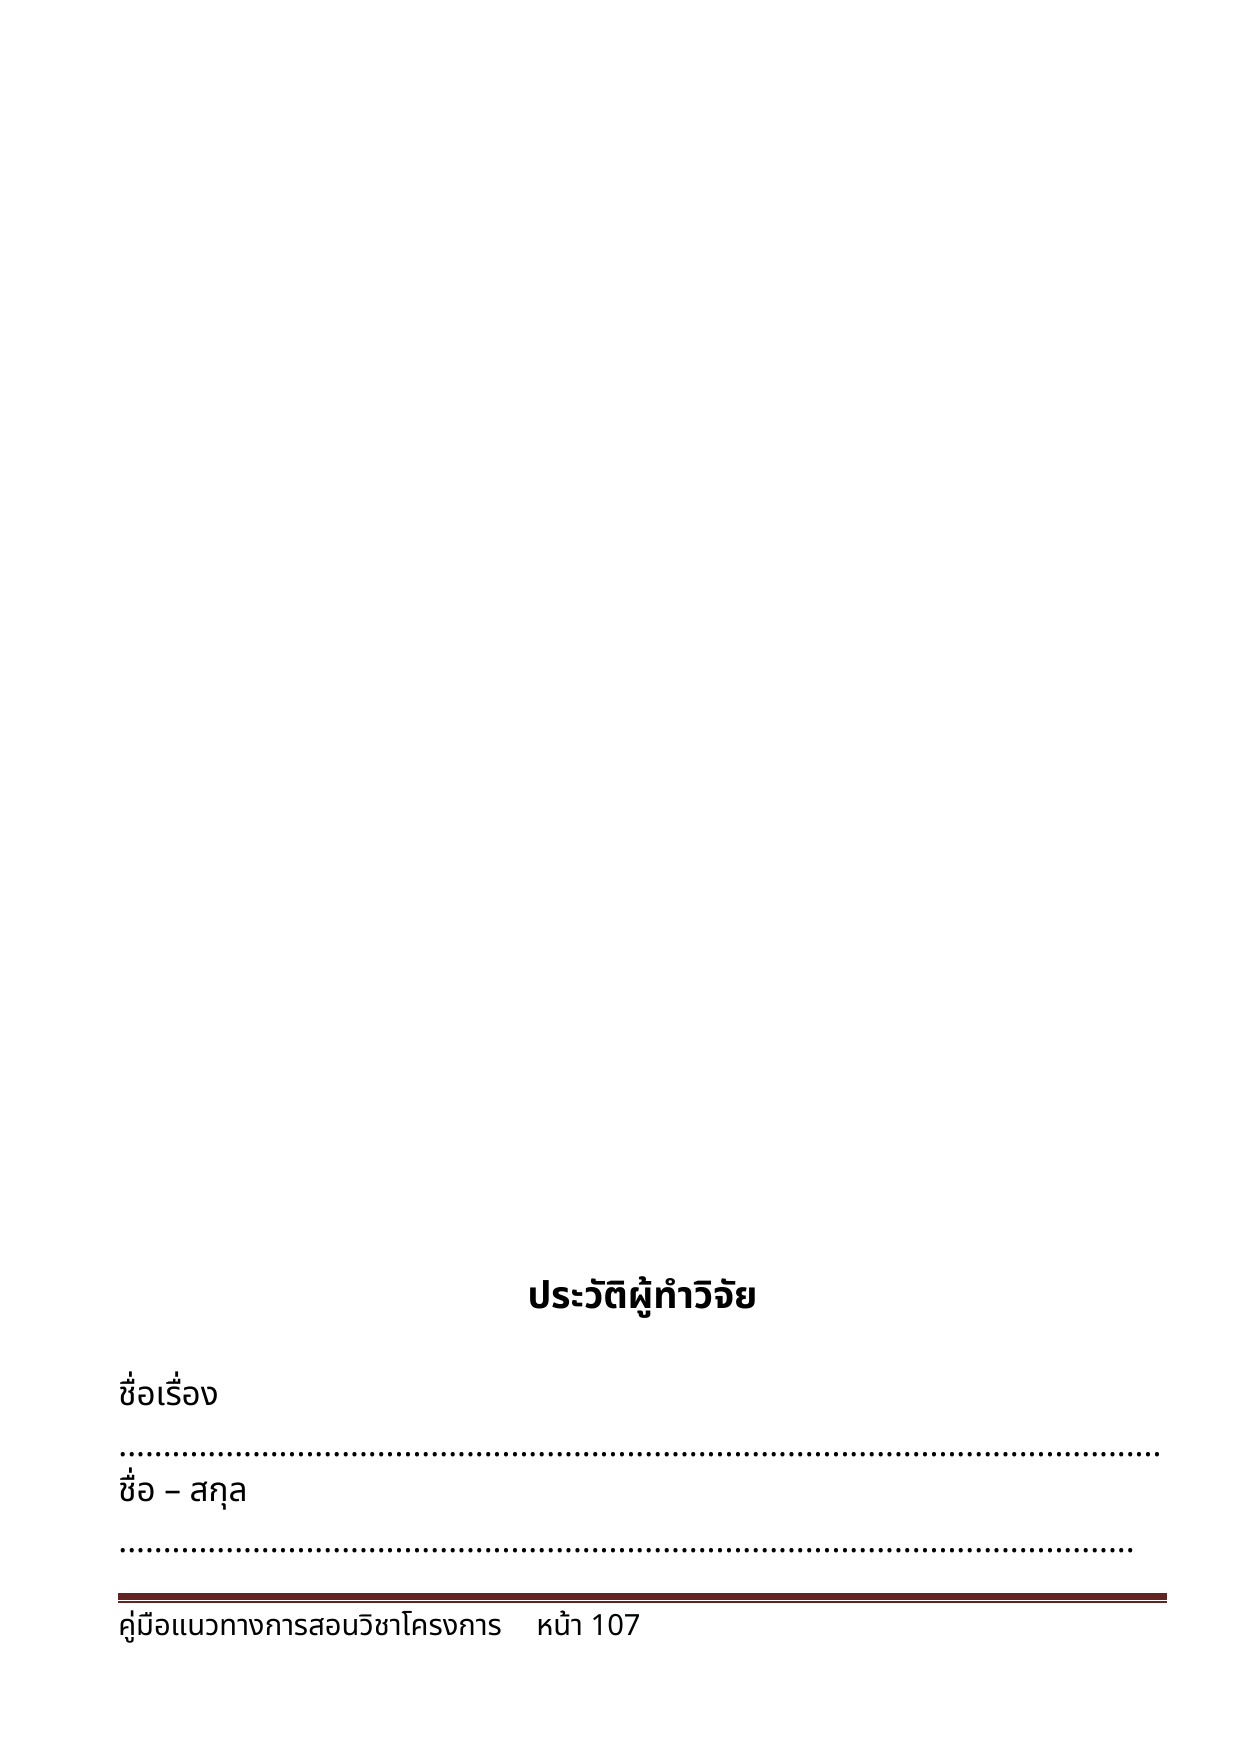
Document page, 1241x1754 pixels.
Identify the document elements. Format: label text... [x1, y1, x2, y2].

text ประวัติผู้ทำวิจัย [118, 1268, 1167, 1325]
text ชื่อเรื่อง ..................................................................................................................... [118, 1370, 1167, 1466]
text ชื่อ – สกุล .................................................................................................................. [118, 1466, 1167, 1562]
